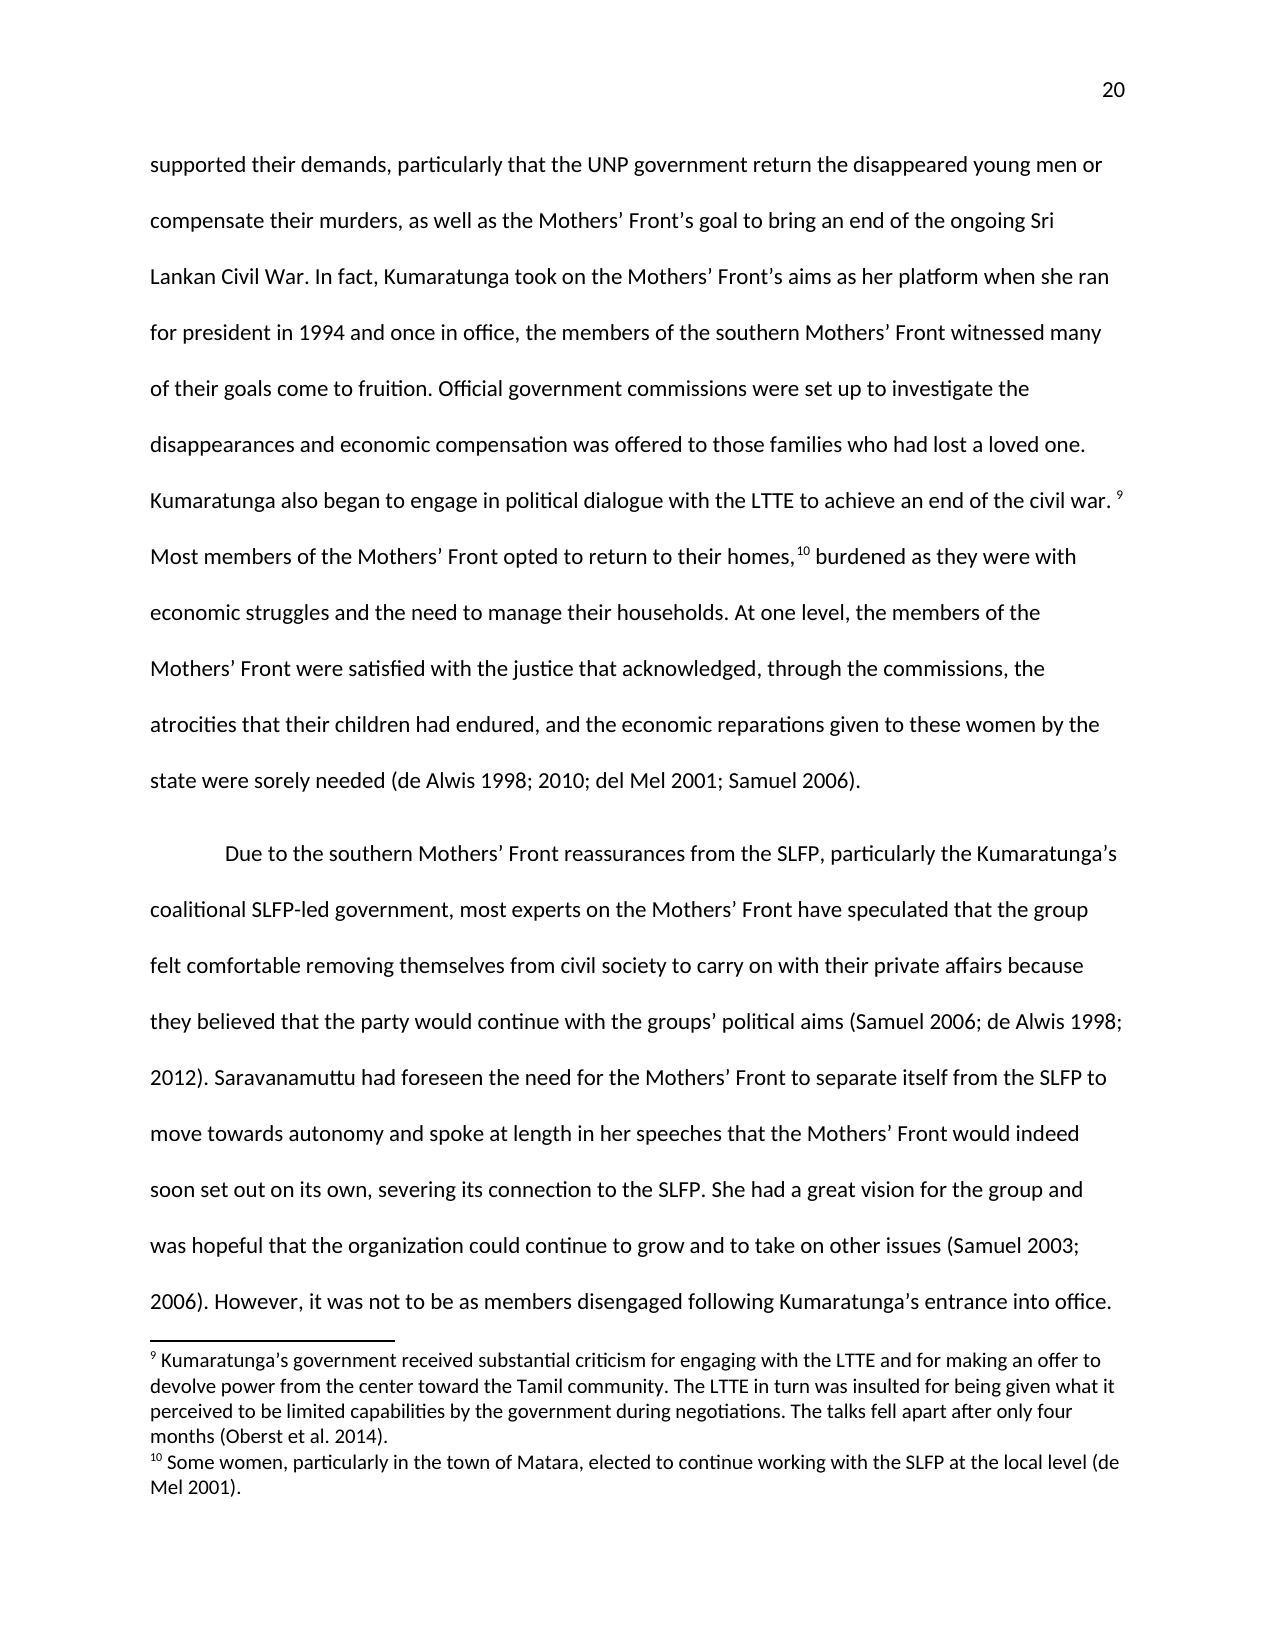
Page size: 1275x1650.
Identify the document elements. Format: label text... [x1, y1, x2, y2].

text Due to the southern Mothers’ Front reassurances from the SLFP, particularly the Kumaratunga’s coalitional SLFP-led government, most experts on the Mothers’ Front have speculated that the group felt comfortable removing themselves from civil society to carry on with their private affairs because they believed that the party would continue with the groups’ political aims (Samuel 2006; de Alwis 1998; 2012). Saravanamuttu had foreseen the need for the Mothers’ Front to separate itself from the SLFP to move towards autonomy and spoke at length in her speeches that the Mothers’ Front would indeed soon set out on its own, severing its connection to the SLFP. She had a great vision for the group and was hopeful that the organization could continue to grow and to take on other issues (Samuel 2003; 2006). However, it was not to be as members disengaged following Kumaratunga’s entrance into office. [150, 839, 1125, 1316]
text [150, 150, 1125, 794]
